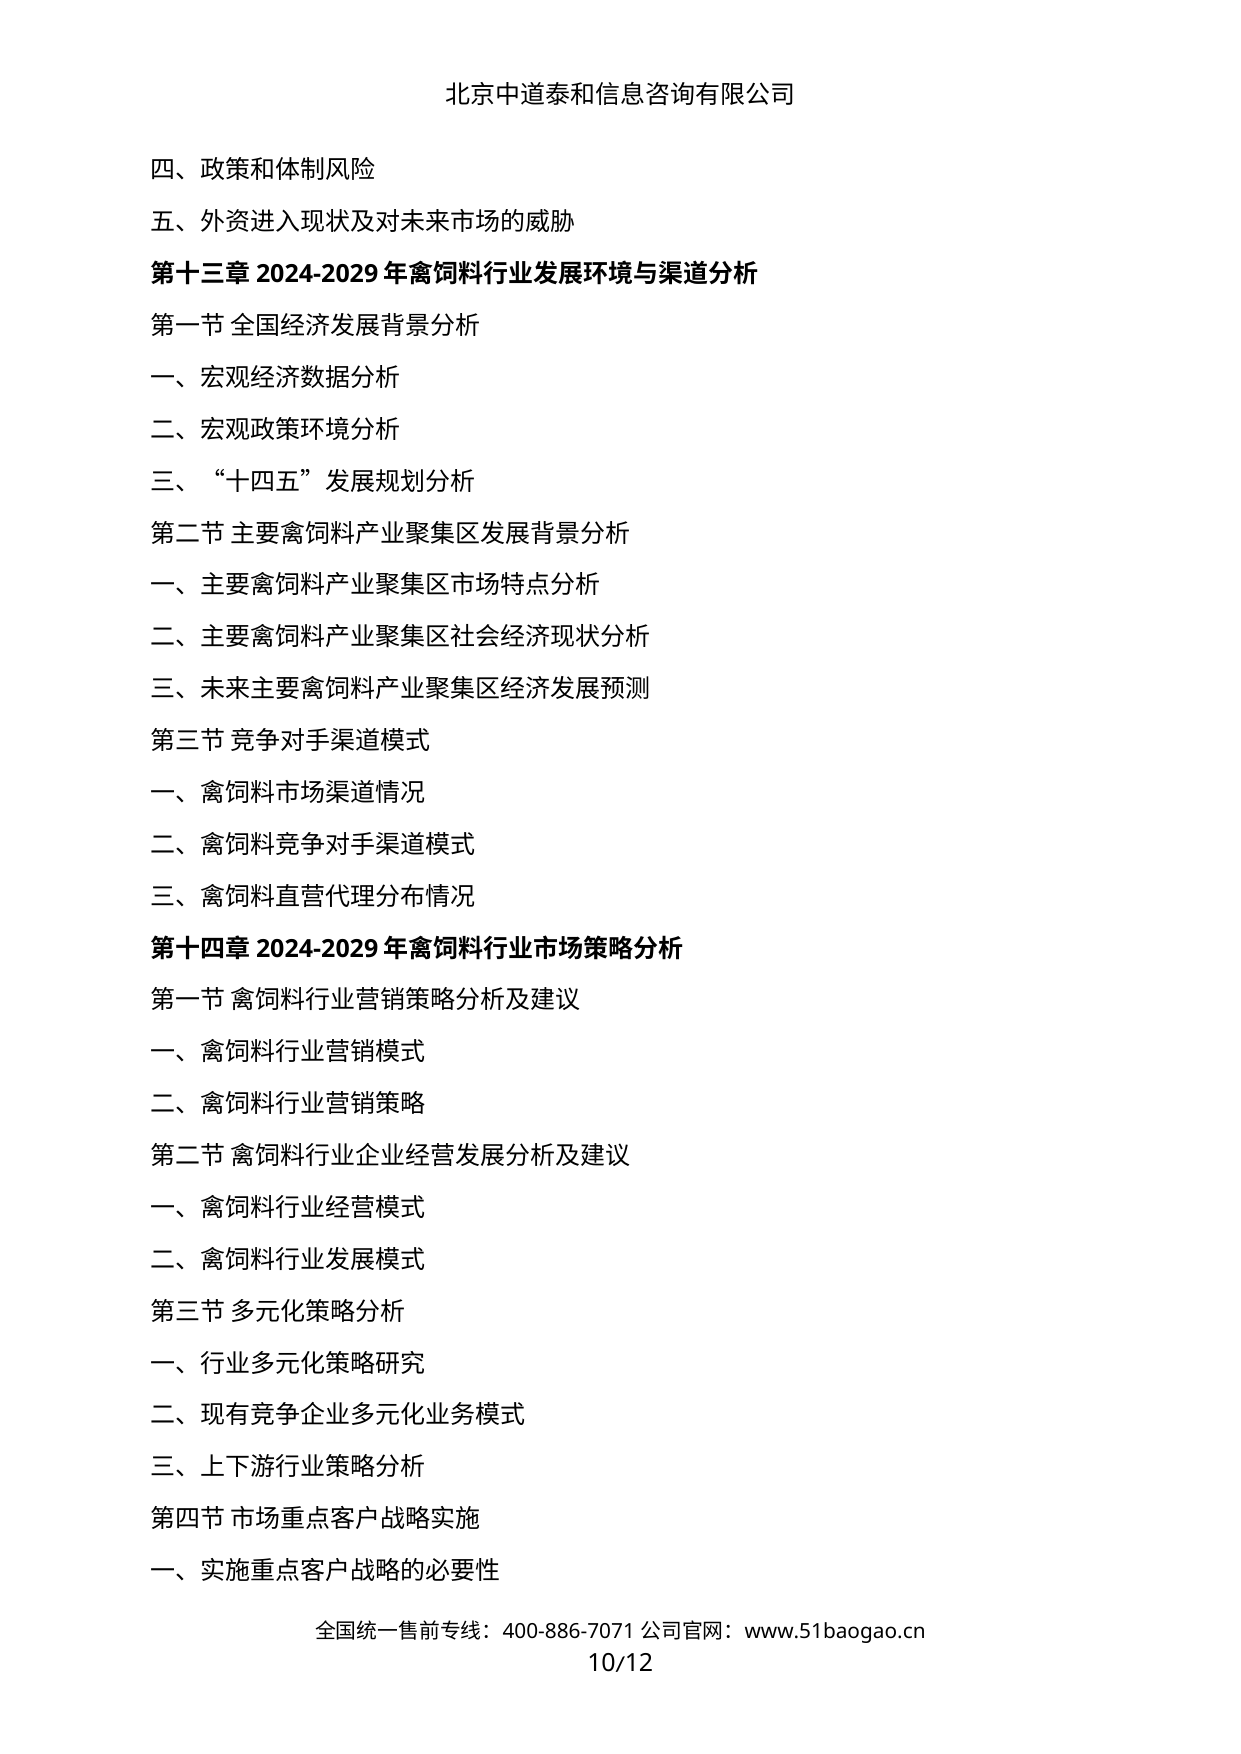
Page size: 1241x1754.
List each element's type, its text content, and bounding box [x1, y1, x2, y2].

text 第十三章 2024-2029年禽饲料行业发展环境与渠道分析 [150, 254, 1090, 290]
text 第二节 禽饲料行业企业经营发展分析及建议 [150, 1136, 1090, 1172]
text 第三节 竞争对手渠道模式 [150, 721, 1090, 757]
text 二、禽饲料行业发展模式 [150, 1239, 1090, 1276]
text 一、禽饲料行业营销模式 [150, 1032, 1090, 1068]
text 一、主要禽饲料产业聚集区市场特点分析 [150, 565, 1090, 601]
text 一、实施重点客户战略的必要性 [150, 1551, 1090, 1587]
text 二、宏观政策环境分析 [150, 409, 1090, 446]
text 二、主要禽饲料产业聚集区社会经济现状分析 [150, 617, 1090, 653]
text 第一节 全国经济发展背景分析 [150, 306, 1090, 342]
text 一、禽饲料市场渠道情况 [150, 772, 1090, 809]
text 第一节 禽饲料行业营销策略分析及建议 [150, 980, 1090, 1016]
text 二、现有竞争企业多元化业务模式 [150, 1395, 1090, 1431]
text 第二节 主要禽饲料产业聚集区发展背景分析 [150, 513, 1090, 549]
text 第十四章 2024-2029年禽饲料行业市场策略分析 [150, 928, 1090, 964]
text 三、“十四五”发展规划分析 [150, 461, 1090, 497]
text 二、禽饲料行业营销策略 [150, 1084, 1090, 1120]
text 三、禽饲料直营代理分布情况 [150, 876, 1090, 912]
text 一、宏观经济数据分析 [150, 357, 1090, 394]
text 三、未来主要禽饲料产业聚集区经济发展预测 [150, 669, 1090, 705]
text 三、上下游行业策略分析 [150, 1447, 1090, 1483]
text 二、禽饲料竞争对手渠道模式 [150, 824, 1090, 861]
text 五、外资进入现状及对未来市场的威胁 [150, 202, 1090, 238]
text 一、禽饲料行业经营模式 [150, 1187, 1090, 1224]
text 第四节 市场重点客户战略实施 [150, 1499, 1090, 1535]
text 第三节 多元化策略分析 [150, 1291, 1090, 1327]
text 一、行业多元化策略研究 [150, 1343, 1090, 1379]
text 四、政策和体制风险 [150, 150, 1090, 186]
